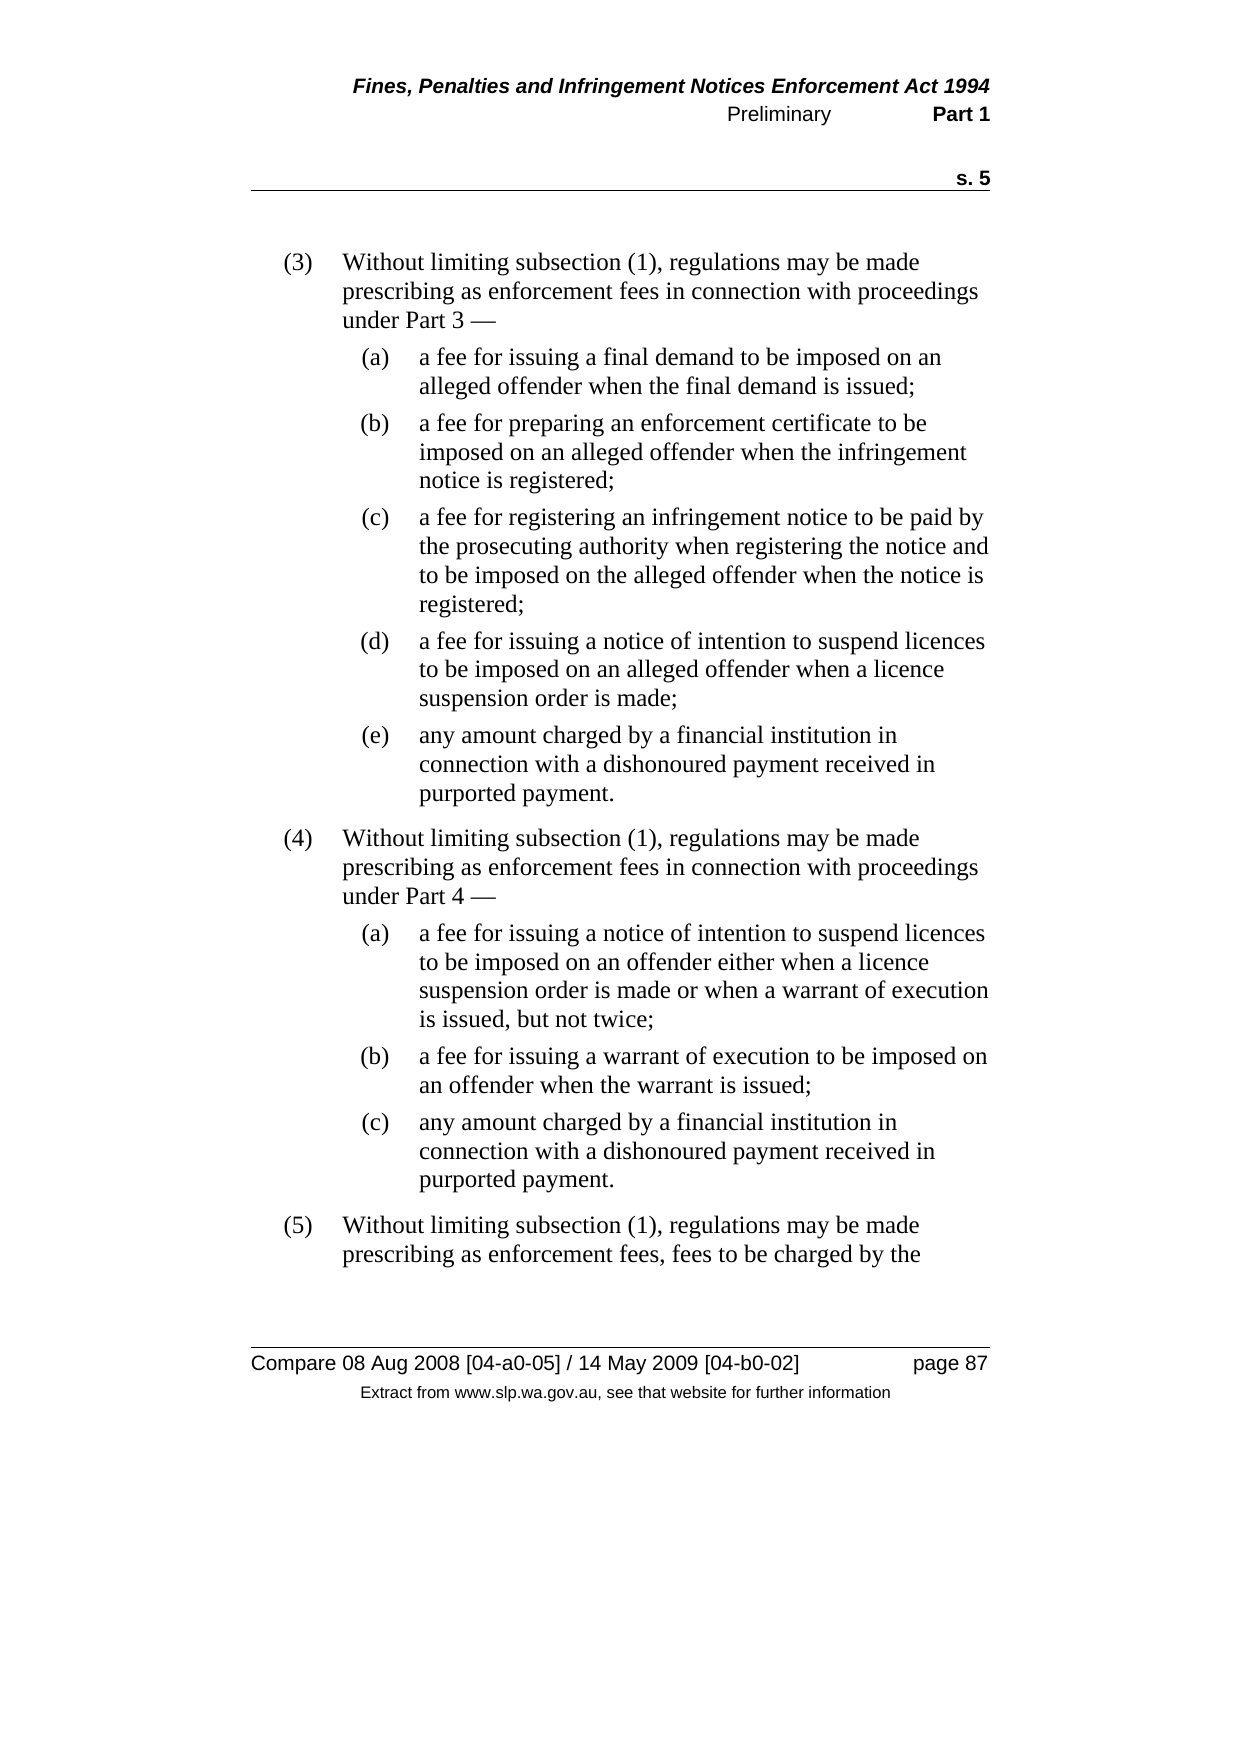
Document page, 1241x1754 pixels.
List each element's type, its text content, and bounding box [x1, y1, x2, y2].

text (c) any amount charged by a financial institution in connection with a dishonoured payment received in purported payment. [251, 1107, 990, 1193]
text (b) a fee for issuing a warrant of execution to be imposed on an offender when the warrant is issued; [251, 1041, 990, 1099]
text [251, 1210, 990, 1267]
text (4) Without limiting subsection (1), regulations may be made prescribing as enforcement fees in connection with proceedings under Part 4 — [251, 823, 990, 909]
text (c) a fee for registering an infringement notice to be paid by the prosecuting authority when registering the notice and to be imposed on the alleged offender when the notice is registered; [251, 502, 990, 617]
text (3) Without limiting subsection (1), regulations may be made prescribing as enforcement fees in connection with proceedings under Part 3 — [251, 247, 990, 334]
text (e) any amount charged by a financial institution in connection with a dishonoured payment received in purported payment. [251, 720, 990, 807]
text (a) a fee for issuing a notice of intention to suspend licences to be imposed on an offender either when a licence suspension order is made or when a warrant of execution is issued, but not twice; [251, 918, 990, 1033]
text (a) a fee for issuing a final demand to be imposed on an alleged offender when the final demand is issued; [251, 342, 990, 399]
text (d) a fee for issuing a notice of intention to suspend licences to be imposed on an alleged offender when a licence suspension order is made; [251, 626, 990, 712]
text (b) a fee for preparing an enforcement certificate to be imposed on an alleged offender when the infringement notice is registered; [251, 408, 990, 494]
